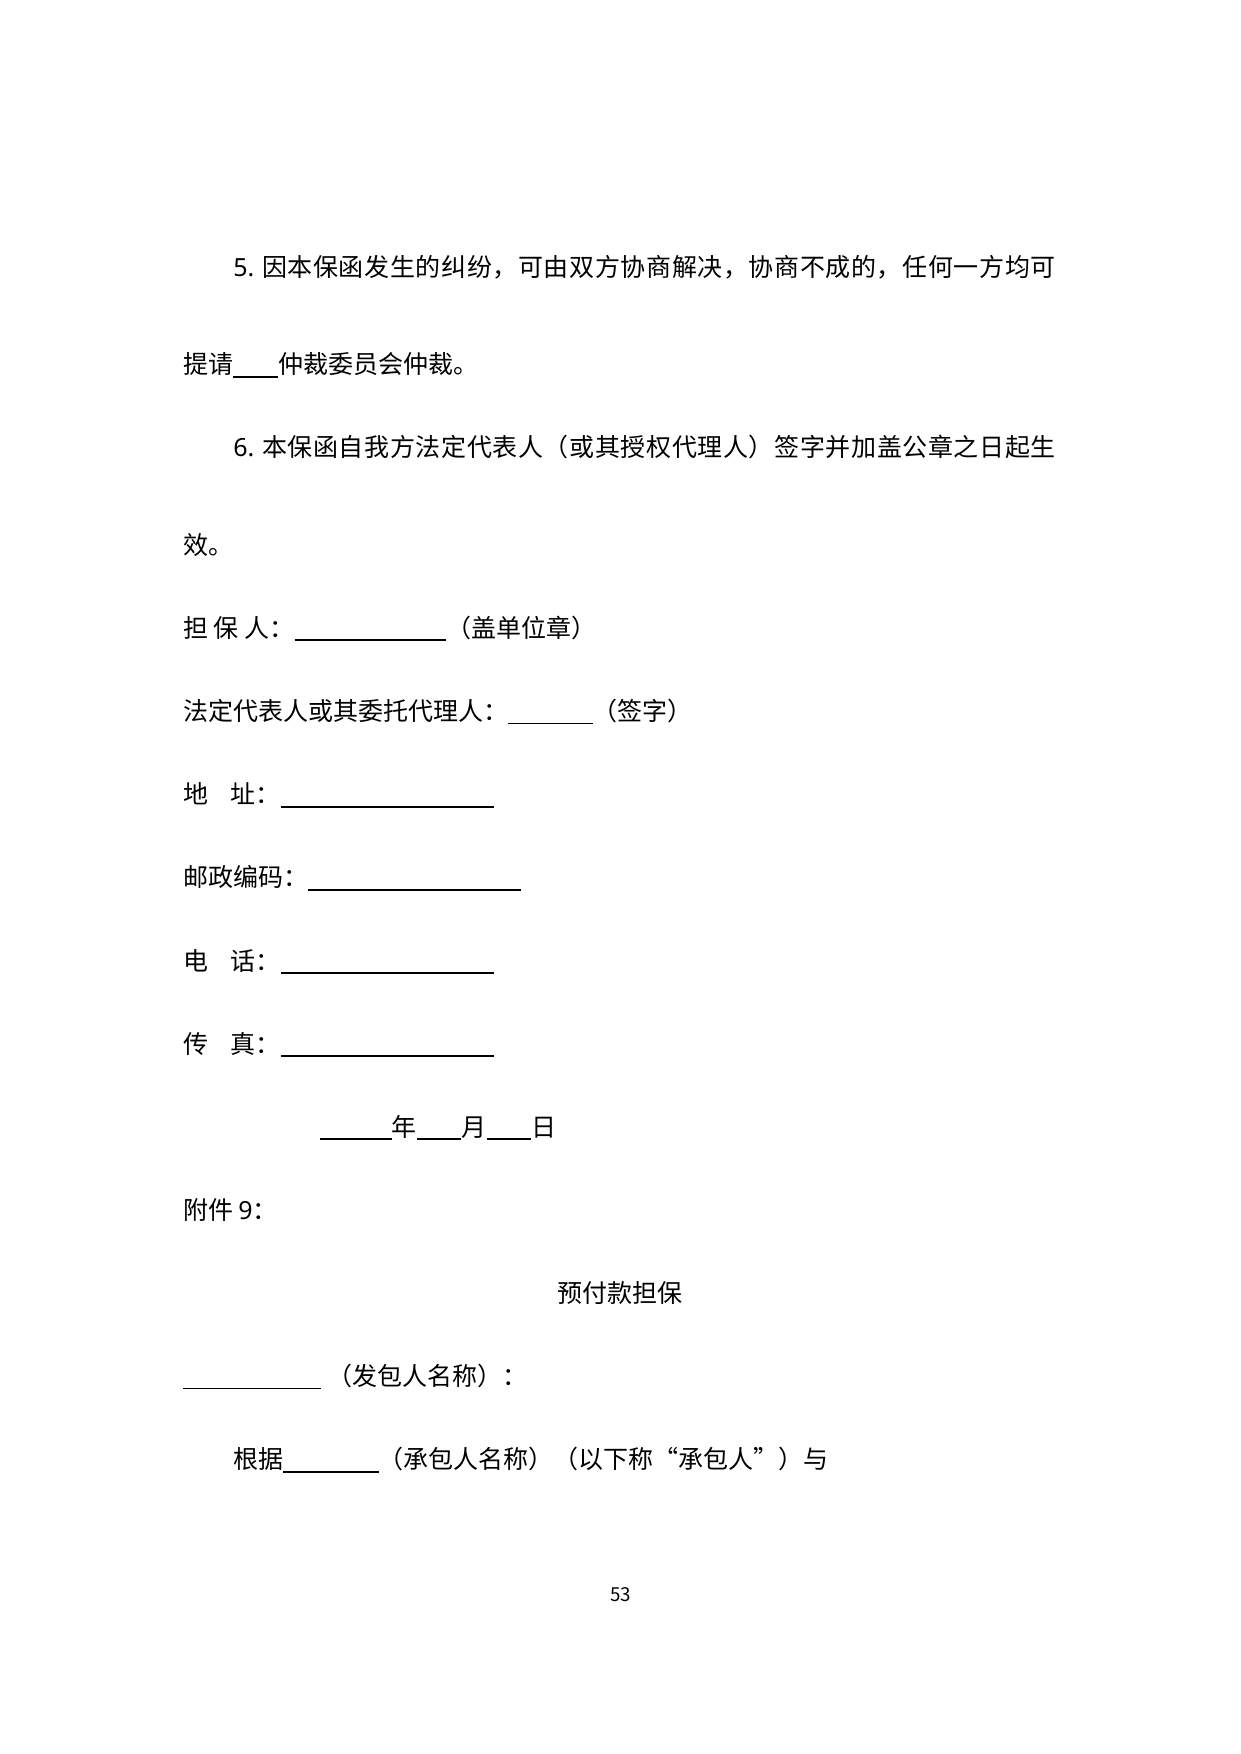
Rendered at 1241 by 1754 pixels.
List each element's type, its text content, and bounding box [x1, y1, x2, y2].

text 年 月 日 [223, 1093, 1057, 1158]
text 预付款担保 [183, 1259, 1057, 1324]
text 担 保 人： （盖单位章） [183, 594, 1057, 659]
text 附件9： [183, 1176, 1057, 1241]
text 电 话： [183, 927, 1057, 992]
text 法定代表人或其委托代理人： （签字） [183, 677, 1057, 742]
text （发包人名称）： [183, 1342, 1057, 1407]
text 传 真： [183, 1010, 1057, 1075]
text 5. 因本保函发生的纠纷，可由双方协商解决，协商不成的，任何一方均可提请 仲裁委员会仲裁。 [183, 233, 1057, 395]
text 6. 本保函自我方法定代表人（或其授权代理人）签字并加盖公章之日起生效。 [183, 413, 1057, 576]
text 邮政编码： [183, 843, 1057, 908]
text 根据 （承包人名称）（以下称“承包人”）与 [183, 1425, 1057, 1490]
text 地 址： [183, 760, 1057, 825]
